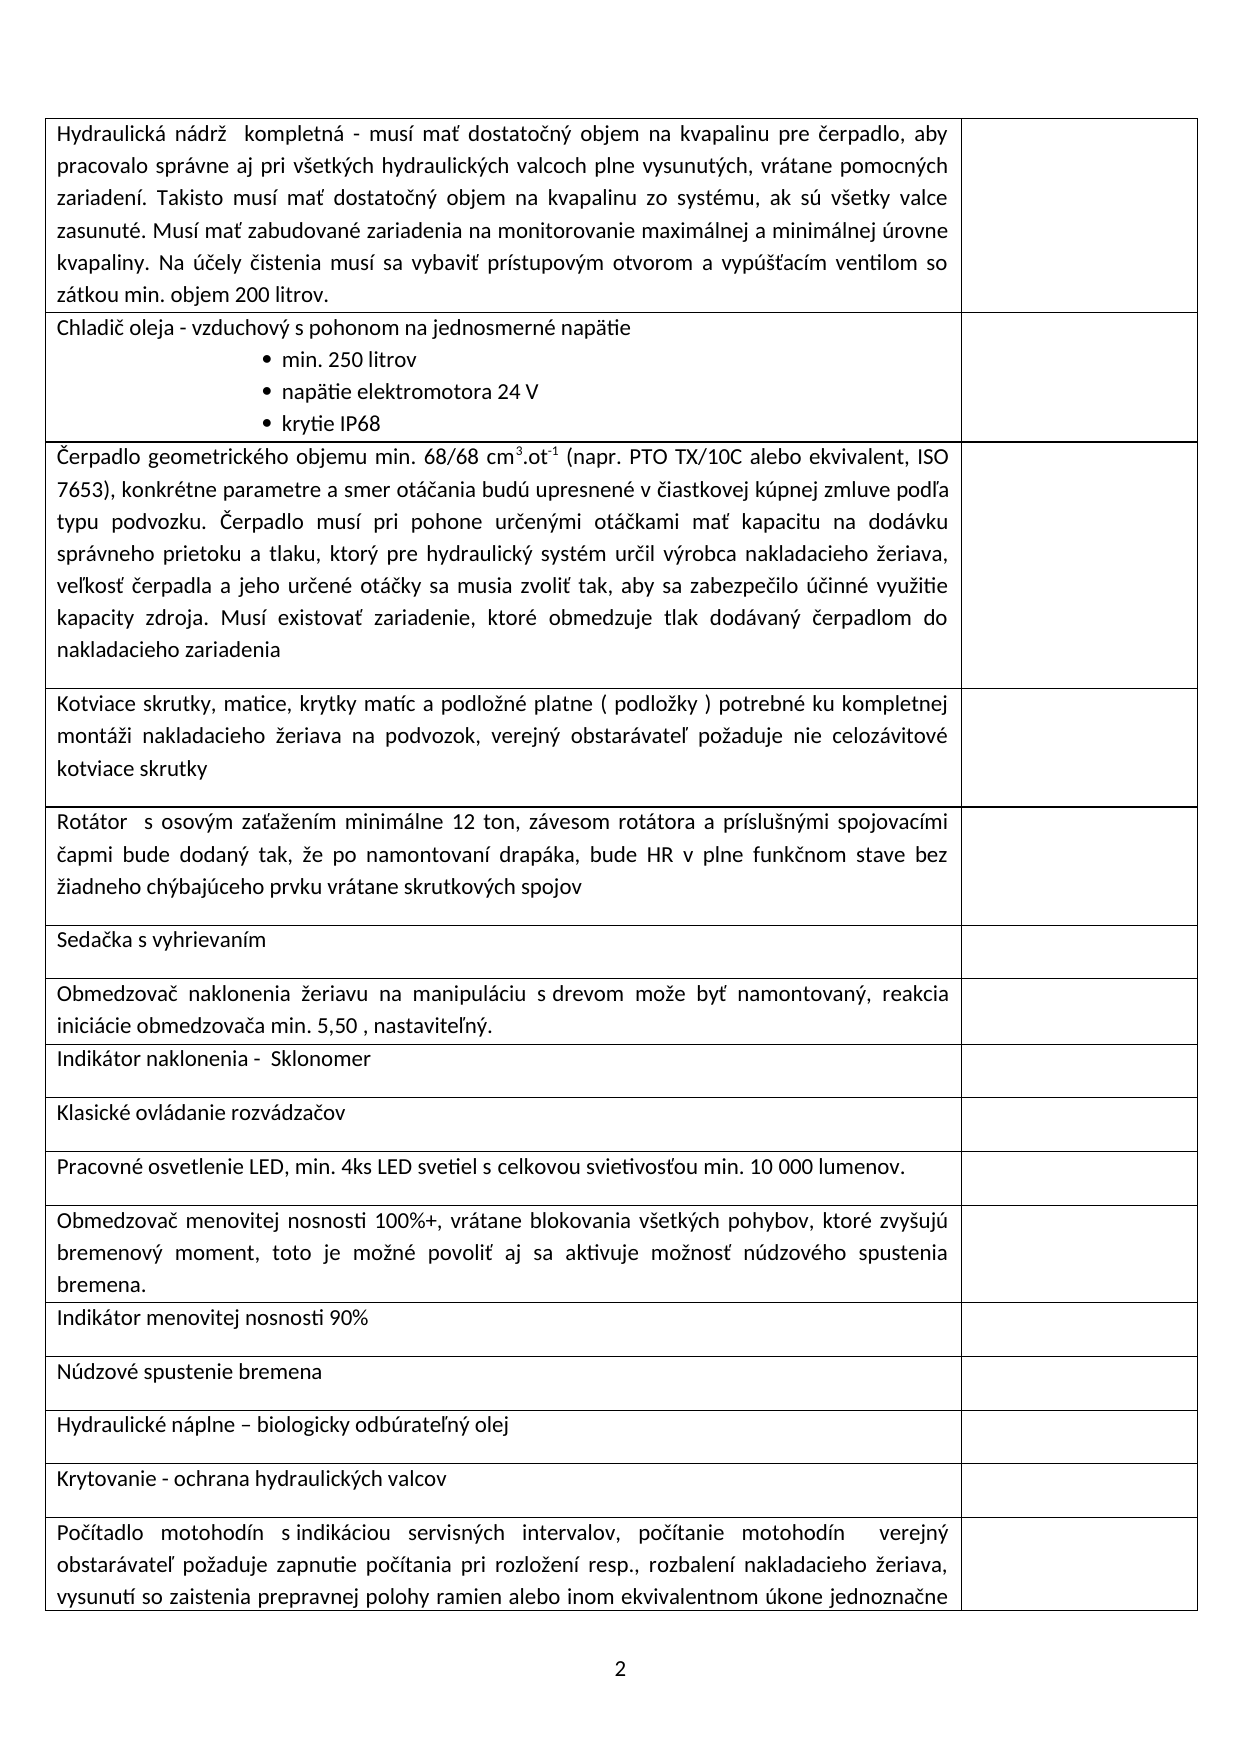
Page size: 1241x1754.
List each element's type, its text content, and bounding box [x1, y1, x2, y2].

table_cell [962, 1357, 1197, 1409]
table_cell Krytovanie - ochrana hydraulických valcov [46, 1464, 961, 1517]
table_cell Indikátor naklonenia - Sklonomer [46, 1045, 961, 1097]
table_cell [46, 1518, 961, 1610]
table_cell Indikátor menovitej nosnosti 90% [46, 1303, 961, 1356]
table_cell [962, 1045, 1197, 1097]
table_cell [962, 1518, 1197, 1610]
table_cell [962, 979, 1197, 1043]
table_cell Hydraulická nádrž kompletná - musí mať dostatočný objem na kvapalinu pre čerpadlo, aby pracovalo správne aj pri všetkých hydraulických valcoch plne vysunutých, vrátane pomocných zariadení. Takisto musí mať dostatočný objem na kvapalinu zo systému, ak sú všetky valce zasunuté. Musí mať zabudované zariadenia na monitorovanie maximálnej a minimálnej úrovne kvapaliny. Na účely čistenia musí sa vybaviť prístupovým otvorom a vypúšťacím ventilom so zátkou min. objem 200 litrov. [46, 119, 961, 312]
table_cell [962, 1206, 1197, 1302]
table_cell Rotátor s osovým zaťažením minimálne 12 ton, závesom rotátora a príslušnými spojovacími čapmi bude dodaný tak, že po namontovaní drapáka, bude HR v plne funkčnom stave bez žiadneho chýbajúceho prvku vrátane skrutkových spojov [46, 808, 961, 924]
table_cell [962, 119, 1197, 312]
table_cell Pracovné osvetlenie LED, min. 4ks LED svetiel s celkovou svietivosťou min. 10 000 lumenov. [46, 1152, 961, 1205]
table_cell [962, 808, 1197, 924]
table_cell Hydraulické náplne – biologicky odbúrateľný olej [46, 1411, 961, 1463]
table_cell Obmedzovač menovitej nosnosti 100%+, vrátane blokovania všetkých pohybov, ktoré zvyšujú bremenový moment, toto je možné povoliť aj sa aktivuje možnosť núdzového spustenia bremena. [46, 1206, 961, 1302]
table_cell Kotviace skrutky, matice, krytky matíc a podložné platne ( podložky ) potrebné ku kompletnej montáži nakladacieho žeriava na podvozok, verejný obstarávateľ požaduje nie celozávitové kotviace skrutky [46, 689, 961, 806]
table_cell [962, 689, 1197, 806]
table_cell [962, 313, 1197, 441]
table_cell [962, 1303, 1197, 1356]
table_cell Klasické ovládanie rozvádzačov [46, 1098, 961, 1151]
table_cell Obmedzovač naklonenia žeriavu na manipuláciu s drevom može byť namontovaný, reakcia iniciácie obmedzovača min. 5,50 , nastaviteľný. [46, 979, 961, 1043]
table_cell [962, 1098, 1197, 1151]
table_cell [962, 1411, 1197, 1463]
table_cell Núdzové spustenie bremena [46, 1357, 961, 1409]
table_cell [962, 926, 1197, 978]
table_cell Chladič oleja - vzduchový s pohonom na jednosmerné napätie min. 250 litrov napätie elektromotora 24 V krytie IP68 [46, 313, 961, 441]
table_cell [962, 1464, 1197, 1517]
table_cell [962, 1152, 1197, 1205]
table_cell Sedačka s vyhrievaním [46, 926, 961, 978]
table_cell Čerpadlo geometrického objemu min. 68/68 cm3.ot-1 (napr. PTO TX/10C alebo ekvivalent, ISO 7653), konkrétne parametre a smer otáčania budú upresnené v čiastkovej kúpnej zmluve podľa typu podvozku. Čerpadlo musí pri pohone určenými otáčkami mať kapacitu na dodávku správneho prietoku a tlaku, ktorý pre hydraulický systém určil výrobca nakladacieho žeriava, veľkosť čerpadla a jeho určené otáčky sa musia zvoliť tak, aby sa zabezpečilo účinné využitie kapacity zdroja. Musí existovať zariadenie, ktoré obmedzuje tlak dodávaný čerpadlom do nakladacieho zariadenia [46, 443, 961, 688]
table_cell [962, 443, 1197, 688]
